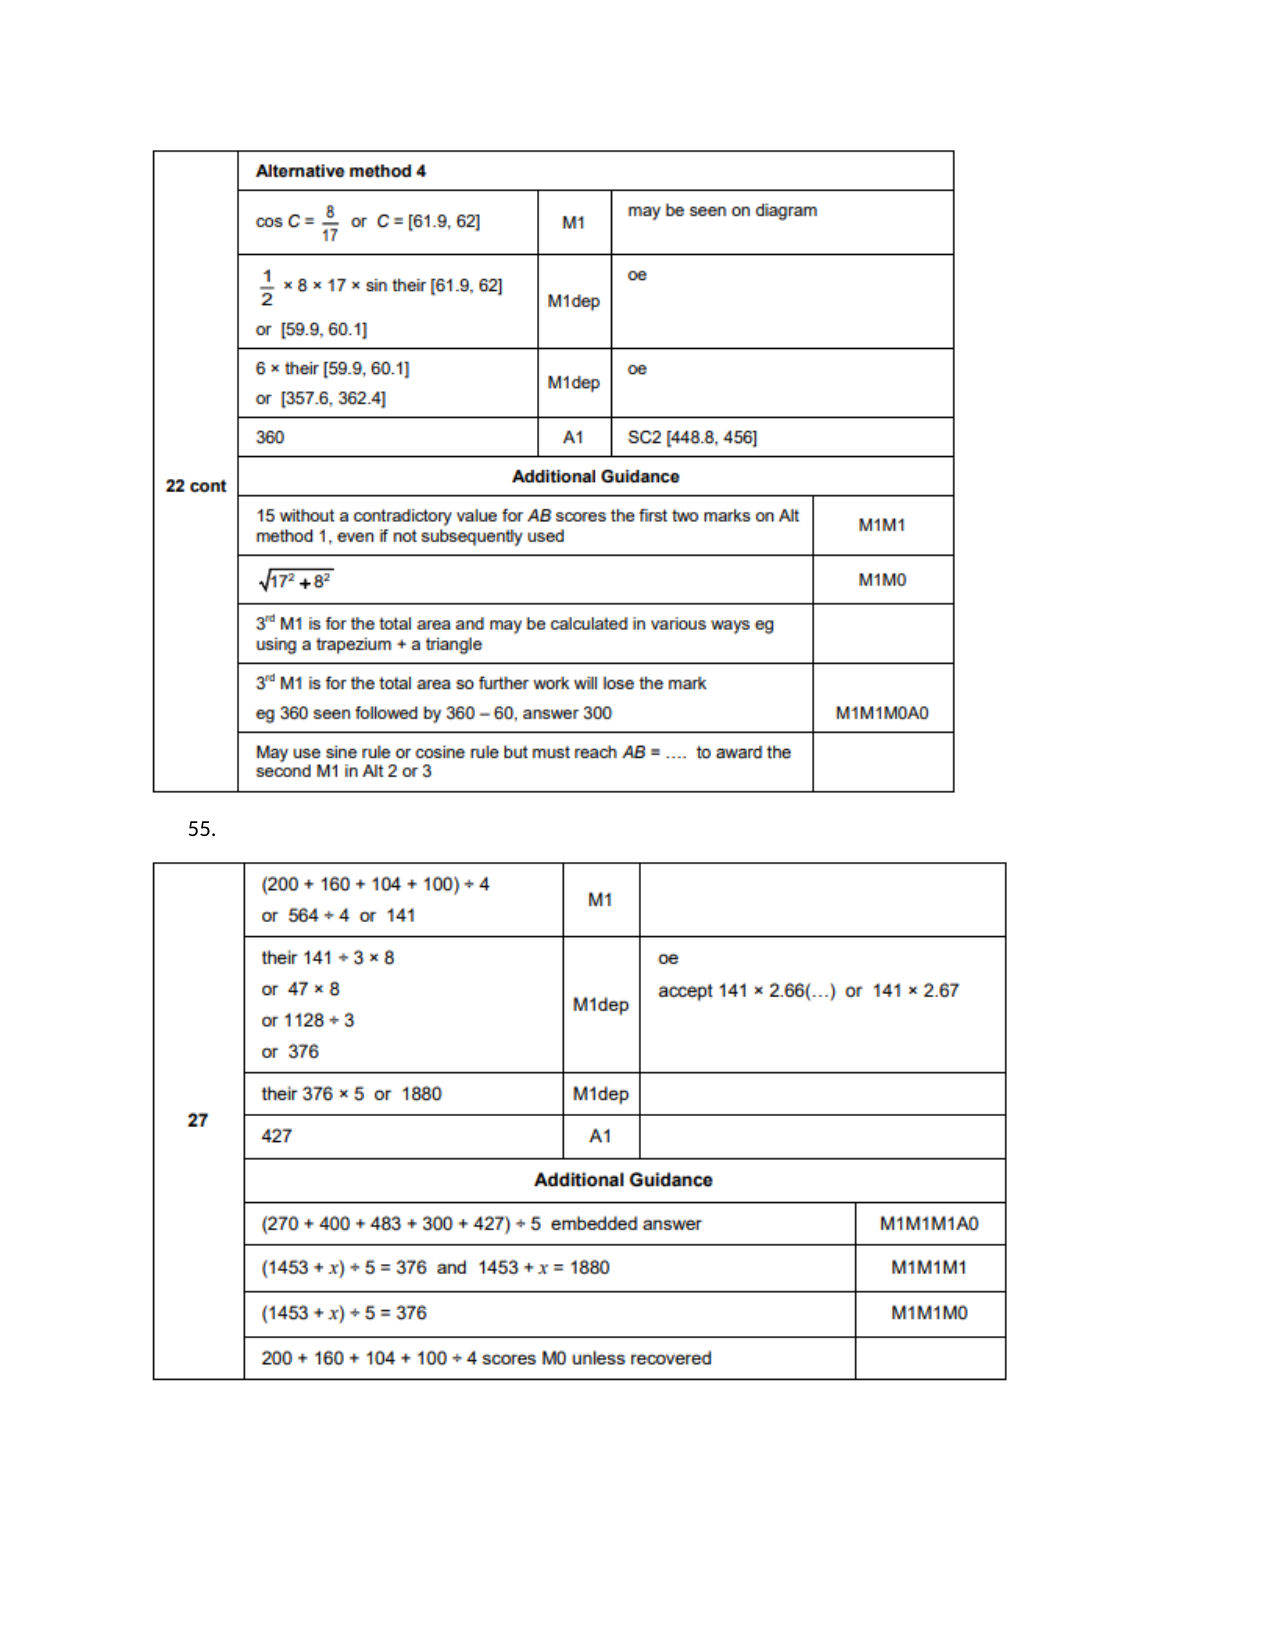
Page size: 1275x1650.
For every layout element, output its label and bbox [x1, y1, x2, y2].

picture [150, 150, 958, 796]
picture [150, 861, 1010, 1382]
